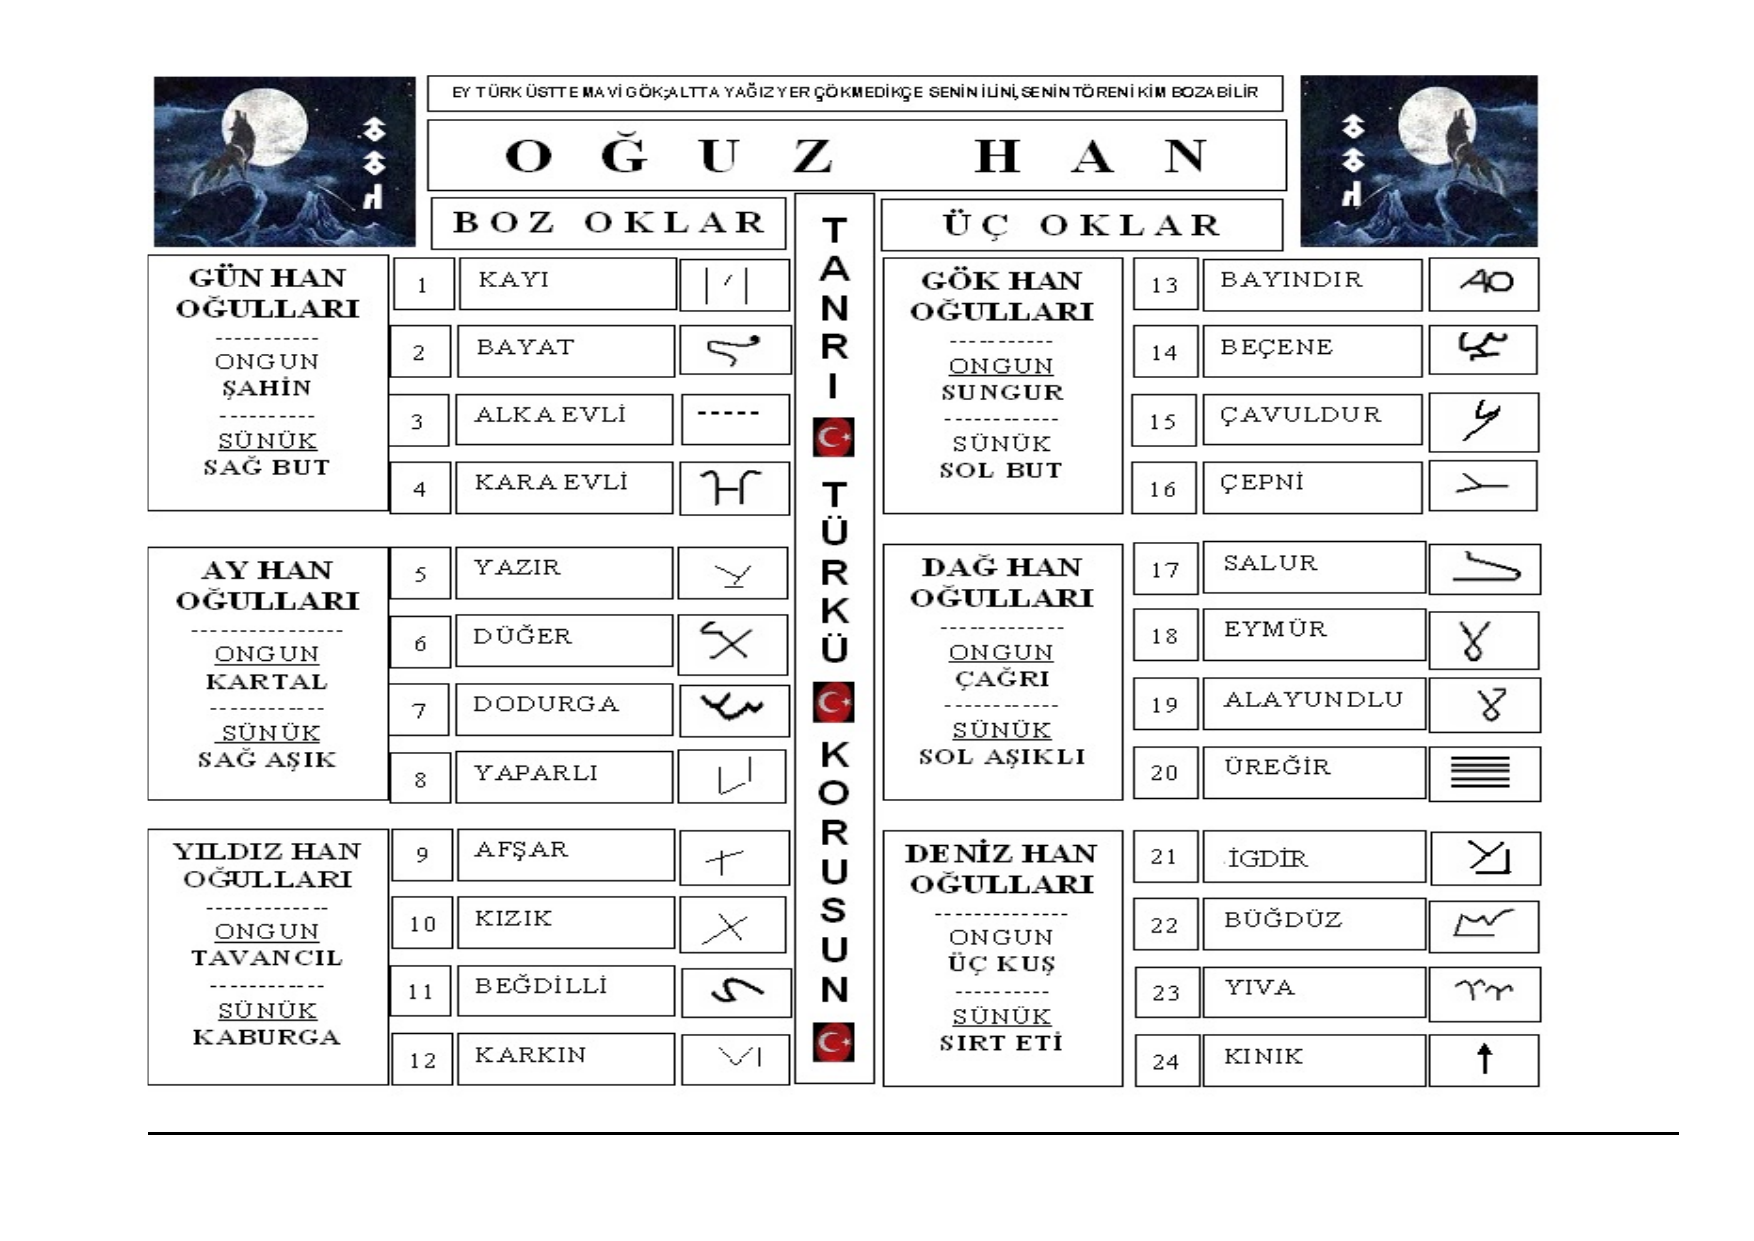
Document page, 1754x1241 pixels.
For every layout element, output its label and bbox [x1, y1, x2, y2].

picture [147, 75, 1559, 1102]
